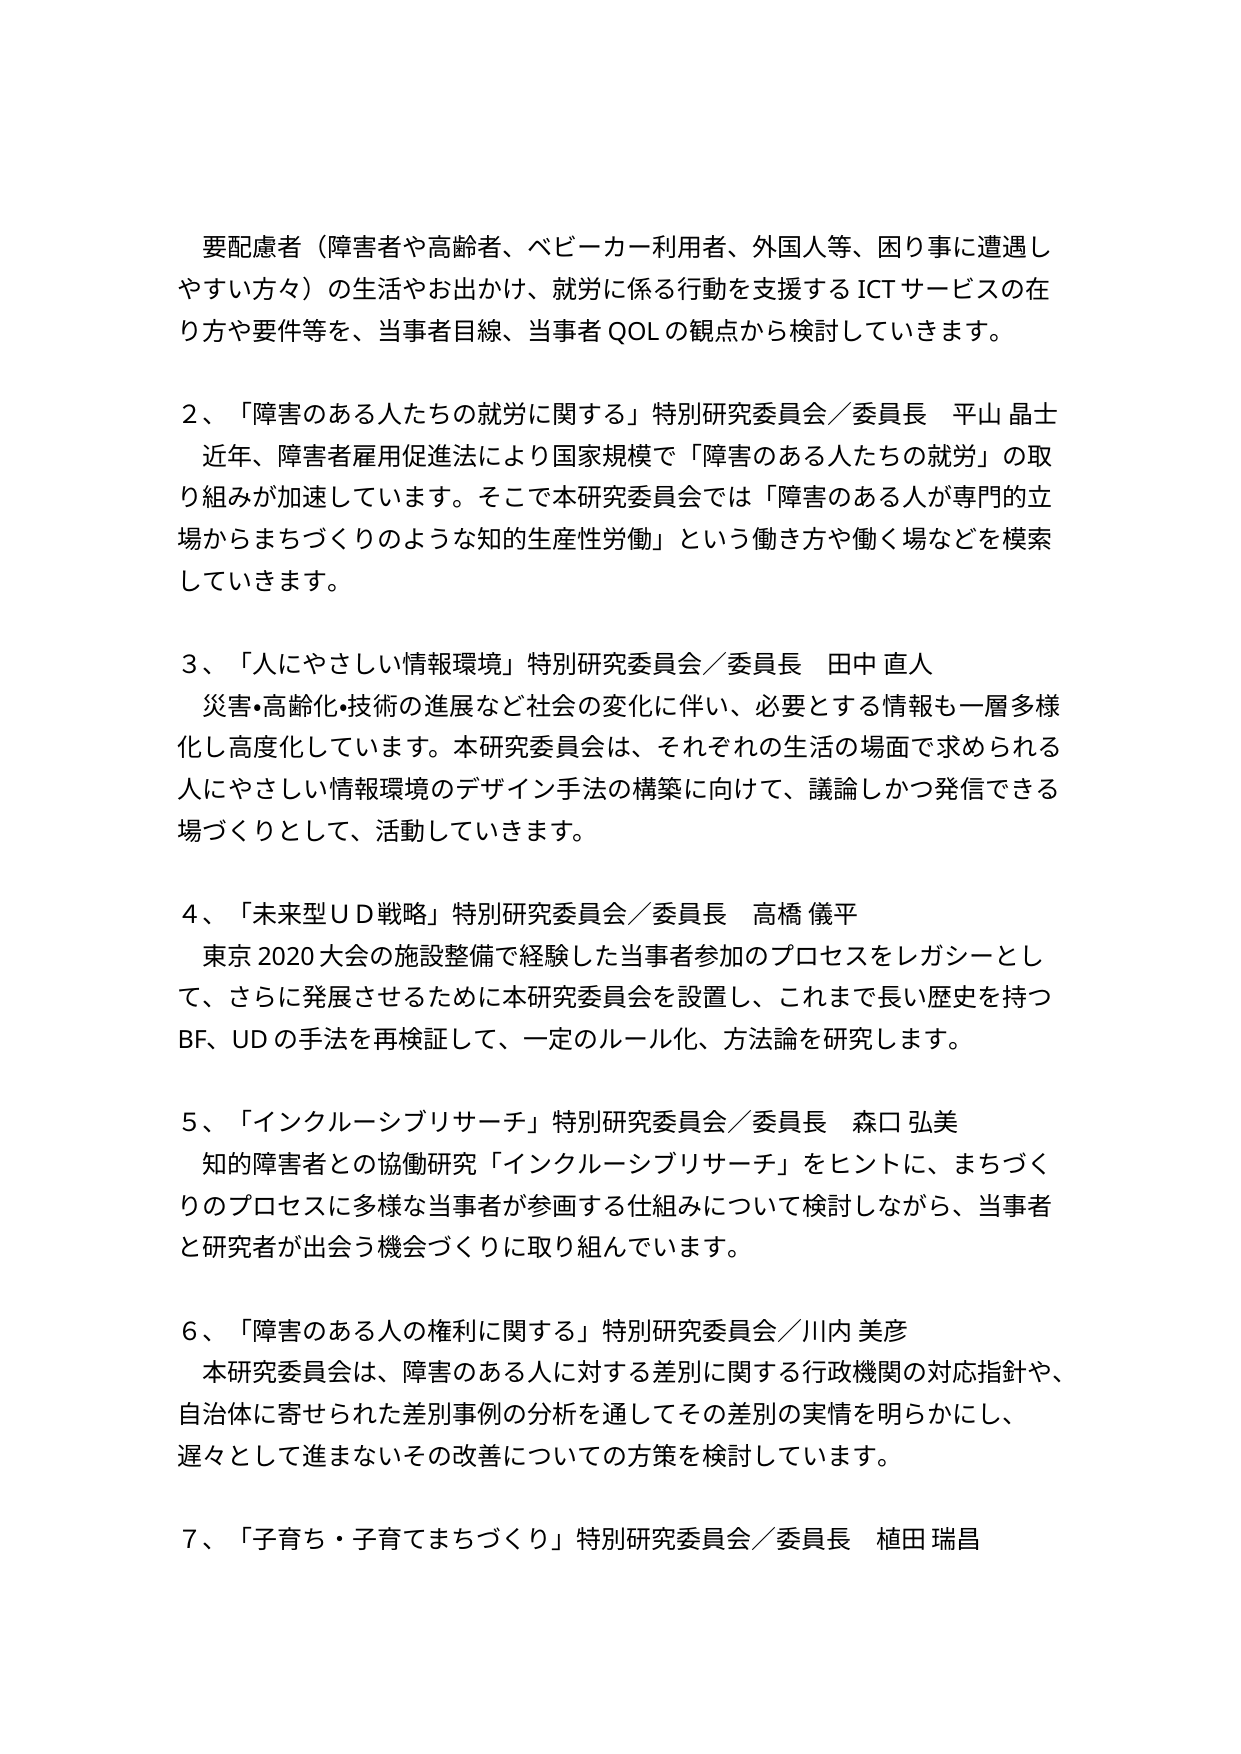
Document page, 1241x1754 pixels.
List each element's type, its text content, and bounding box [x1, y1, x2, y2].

text ７、「子育ち・子育てまちづくり」特別研究委員会／委員長 植田 瑞昌 [177, 1517, 1063, 1558]
text ４、「未来型ＵＤ戦略」特別研究委員会／委員長 高橋 儀平 [177, 892, 1063, 933]
text ２、「障害のある人たちの就労に関する」特別研究委員会／委員長 平山 晶士 [177, 392, 1063, 433]
text ３、「人にやさしい情報環境」特別研究委員会／委員長 田中 直人 [177, 642, 1063, 683]
text 東京2020大会の施設整備で経験した当事者参加のプロセスをレガシーとして、さらに発展させるために本研究委員会を設置し、これまで長い歴史を持つBF、UDの手法を再検証して、一定のルール化、方法論を研究します。 [177, 933, 1063, 1058]
text 知的障害者との協働研究「インクルーシブリサーチ」をヒントに、まちづくりのプロセスに多様な当事者が参画する仕組みについて検討しながら、当事者と研究者が出会う機会づくりに取り組んでいます。 [177, 1142, 1063, 1267]
text ６、「障害のある人の権利に関する」特別研究委員会／川内 美彦 [177, 1308, 1063, 1350]
text 本研究委員会は、障害のある人に対する差別に関する行政機関の対応指針や、自治体に寄せられた差別事例の分析を通してその差別の実情を明らかにし、遅々として進まないその改善についての方策を検討しています。 [177, 1350, 1063, 1475]
text 要配慮者（障害者や高齢者、ベビーカー利用者、外国人等、困り事に遭遇しやすい方々）の生活やお出かけ、就労に係る行動を支援するICTサービスの在り方や要件等を、当事者目線、当事者QOLの観点から検討していきます。 [177, 225, 1063, 350]
text ５、「インクルーシブリサーチ」特別研究委員会／委員長 森口 弘美 [177, 1100, 1063, 1142]
text 災害•高齢化•技術の進展など社会の変化に伴い、必要とする情報も一層多様化し高度化しています。本研究委員会は、それぞれの生活の場面で求められる人にやさしい情報環境のデザイン手法の構築に向けて、議論しかつ発信できる場づくりとして、活動していきます。 [177, 683, 1063, 850]
text 近年、障害者雇用促進法により国家規模で「障害のある人たちの就労」の取り組みが加速しています。そこで本研究委員会では「障害のある人が専門的立場からまちづくりのような知的生産性労働」という働き方や働く場などを模索していきます。 [177, 433, 1063, 600]
